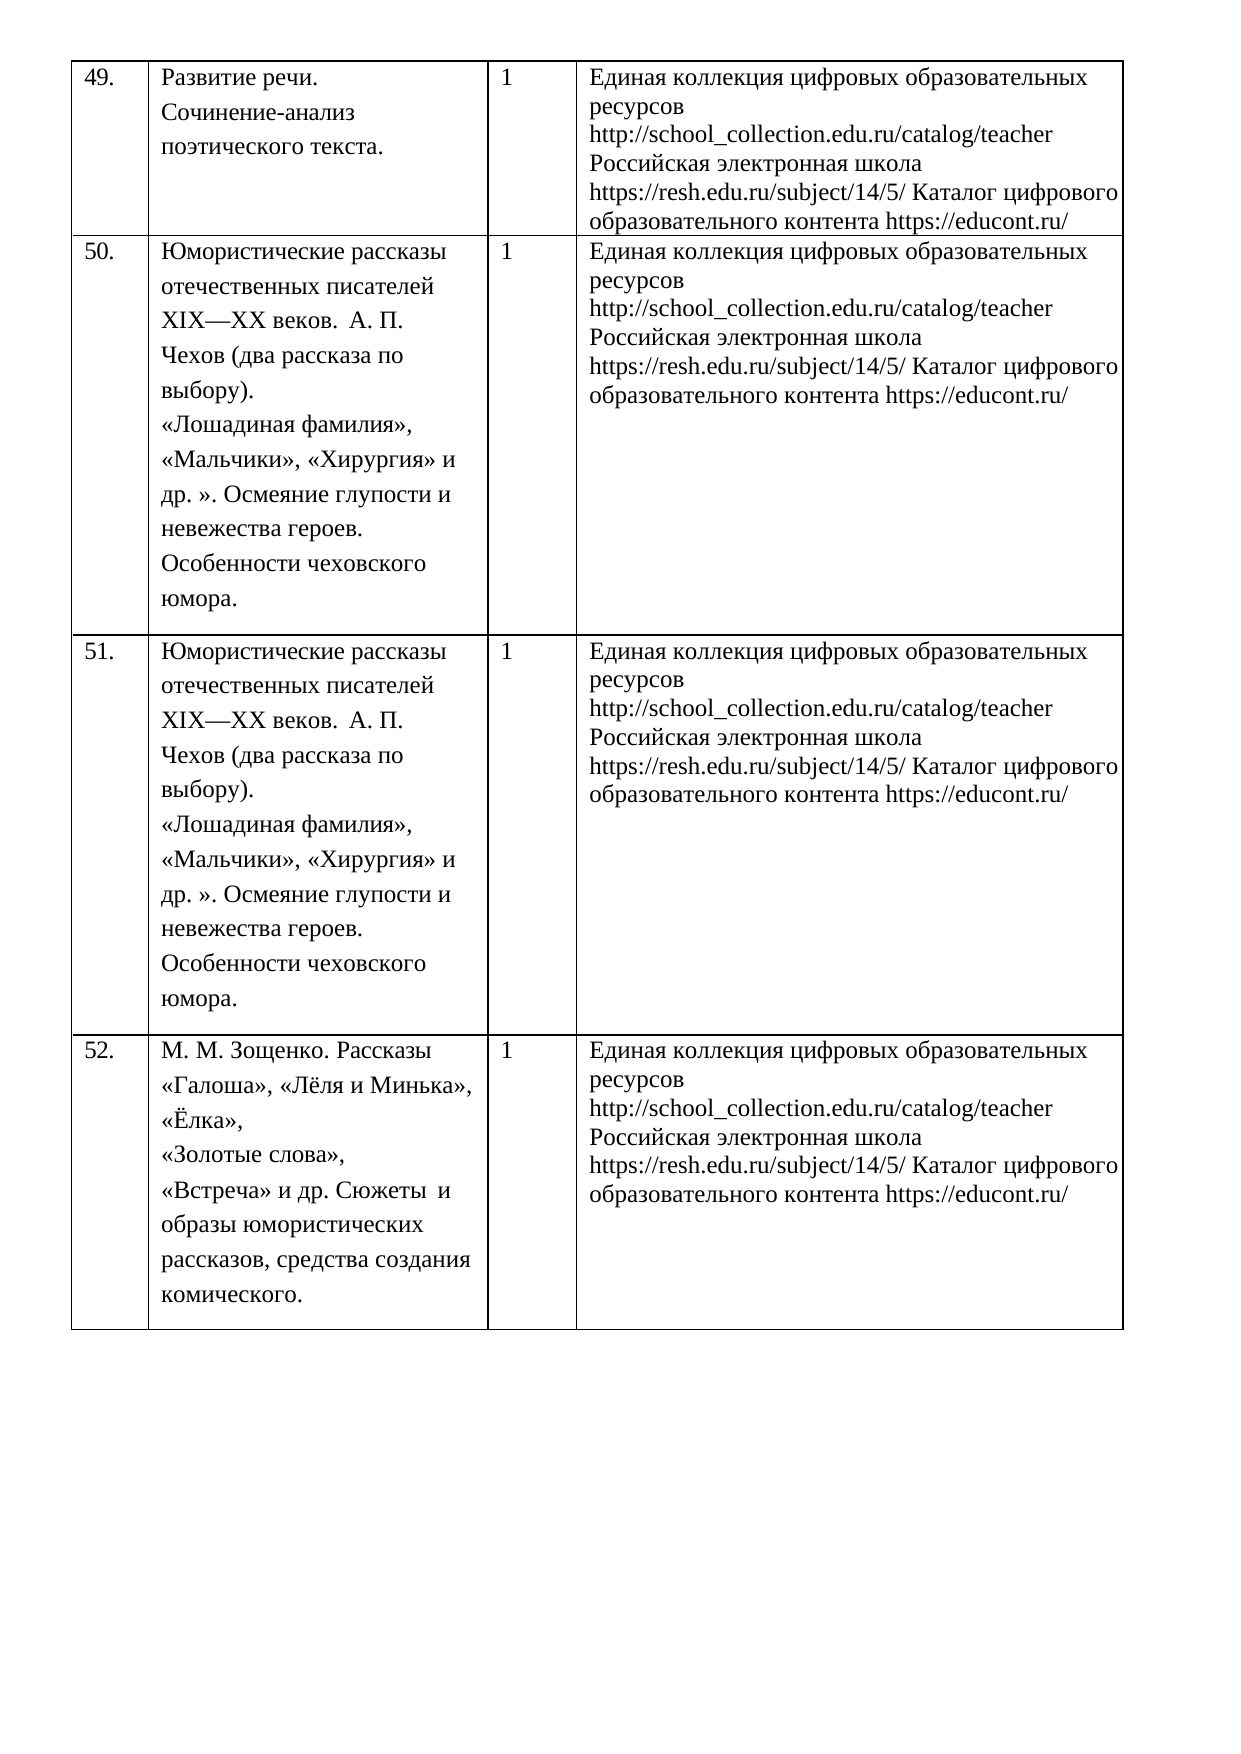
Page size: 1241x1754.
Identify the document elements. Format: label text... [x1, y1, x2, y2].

table_header Единая коллекция цифровых образовательных ресурсов http://school_collection.edu.ru/catalog/teacher Российская электронная школа https://resh.edu.ru/subject/14/5/ Каталог цифрового образовательного контента https://educont.ru/ [577, 62, 1122, 234]
table_header Развитие речи. Сочинение-анализ поэтического текста. [149, 62, 487, 234]
table_cell 1 [489, 636, 576, 1034]
table_cell 51. [72, 635, 148, 1034]
table_cell М. М. Зощенко. Рассказы «Галоша», «Лёля и Минька», «Ёлка», «Золотые слова», «Встреча» и др. Сюжеты и образы юмористических рассказов, средства создания комического. [149, 1036, 487, 1329]
table_header 49. [72, 62, 148, 234]
table_cell 1 [489, 1036, 576, 1329]
table_cell Юмористические рассказы отечественных писателей XIX—XX веков. А. П. Чехов (два рассказа по выбору). «Лошадиная фамилия», «Мальчики», «Хирургия» и др. ». Осмеяние глупости и невежества героев. Особенности чеховского юмора. [149, 236, 487, 634]
table_cell 1 [489, 236, 576, 634]
table_cell 52. [72, 1035, 148, 1329]
table_cell Юмористические рассказы отечественных писателей XIX—XX веков. А. П. Чехов (два рассказа по выбору). «Лошадиная фамилия», «Мальчики», «Хирургия» и др. ». Осмеяние глупости и невежества героев. Особенности чеховского юмора. [149, 636, 487, 1034]
table_cell 50. [72, 236, 148, 634]
table_header 1 [489, 62, 576, 234]
